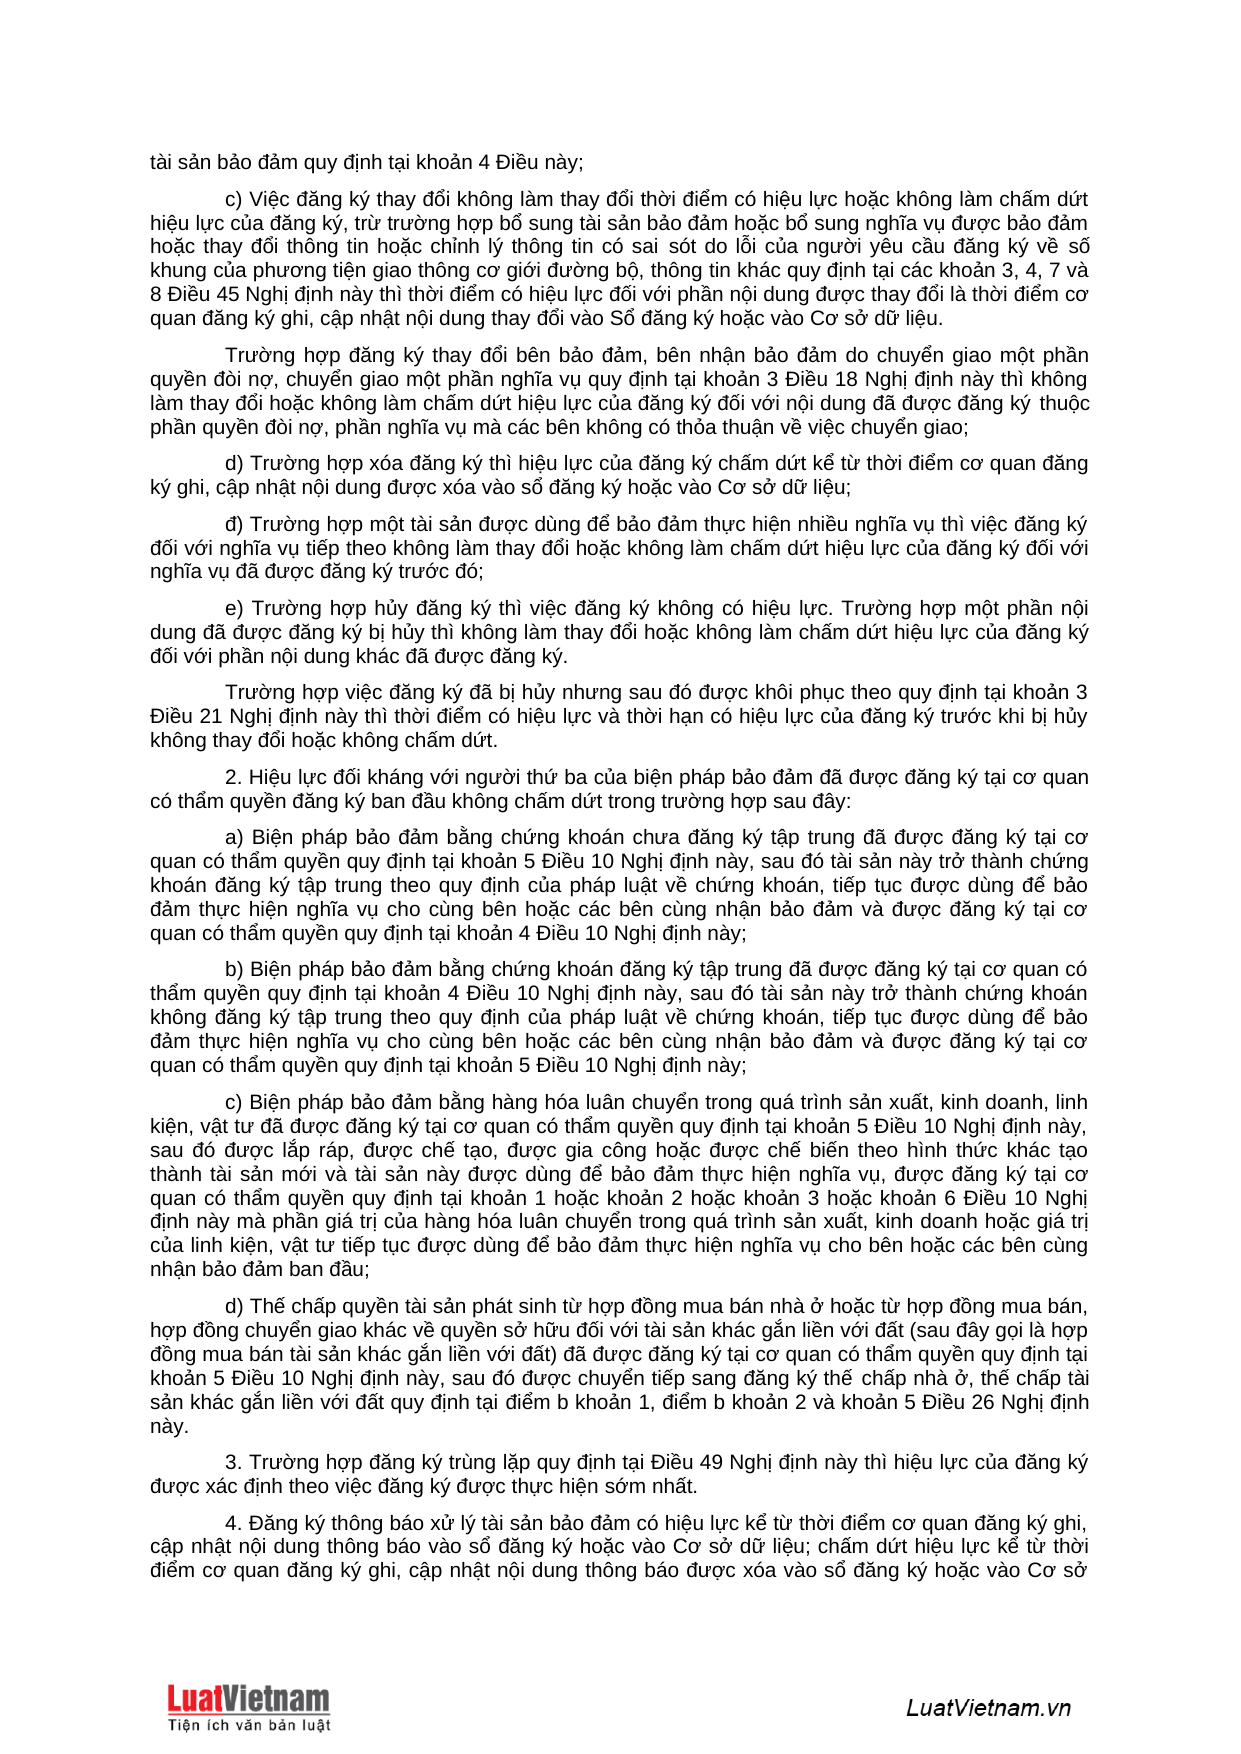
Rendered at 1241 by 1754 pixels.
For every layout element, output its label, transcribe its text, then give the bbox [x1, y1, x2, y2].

text đ) Trường hợp một tài sản được dùng để bảo đảm thực hiện nhiều nghĩa vụ thì việc đăng ký đối với nghĩa vụ tiếp theo không làm thay đổi hoặc không làm chấm dứt hiệu lực của đăng ký đối với nghĩa vụ đã được đăng ký trước đó; [150, 511, 1090, 583]
text 2. Hiệu lực đối kháng với người thứ ba của biện pháp bảo đảm đã được đăng ký tại cơ quan có thẩm quyền đăng ký ban đầu không chấm dứt trong trường hợp sau đây: [150, 764, 1090, 812]
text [150, 1510, 1090, 1582]
text 3. Trường hợp đăng ký trùng lặp quy định tại Điều 49 Nghị định này thì hiệu lực của đăng ký được xác định theo việc đăng ký được thực hiện sớm nhất. [150, 1450, 1090, 1498]
text d) Trường hợp xóa đăng ký thì hiệu lực của đăng ký chấm dứt kể từ thời điểm cơ quan đăng ký ghi, cập nhật nội dung được xóa vào sổ đăng ký hoặc vào Cơ sở dữ liệu; [150, 451, 1090, 499]
text Trường hợp đăng ký thay đổi bên bảo đảm, bên nhận bảo đảm do chuyển giao một phần quyền đòi nợ, chuyển giao một phần nghĩa vụ quy định tại khoản 3 Điều 18 Nghị định này thì không làm thay đổi hoặc không làm chấm dứt hiệu lực của đăng ký đối với nội dung đã được đăng ký thuộc phần quyền đòi nợ, phần nghĩa vụ mà các bên không có thỏa thuận về việc chuyển giao; [150, 343, 1090, 438]
text b) Biện pháp bảo đảm bằng chứng khoán đăng ký tập trung đã được đăng ký tại cơ quan có thẩm quyền quy định tại khoản 4 Điều 10 Nghị định này, sau đó tài sản này trở thành chứng khoán không đăng ký tập trung theo quy định của pháp luật về chứng khoán, tiếp tục được dùng để bảo đảm thực hiện nghĩa vụ cho cùng bên hoặc các bên cùng nhận bảo đảm và được đăng ký tại cơ quan có thẩm quyền quy định tại khoản 5 Điều 10 Nghị định này; [150, 957, 1090, 1077]
text c) Biện pháp bảo đảm bằng hàng hóa luân chuyển trong quá trình sản xuất, kinh doanh, linh kiện, vật tư đã được đăng ký tại cơ quan có thẩm quyền quy định tại khoản 5 Điều 10 Nghị định này, sau đó được lắp ráp, được chế tạo, được gia công hoặc được chế biến theo hình thức khác tạo thành tài sản mới và tài sản này được dùng để bảo đảm thực hiện nghĩa vụ, được đăng ký tại cơ quan có thẩm quyền quy định tại khoản 1 hoặc khoản 2 hoặc khoản 3 hoặc khoản 6 Điều 10 Nghị định này mà phần giá trị của hàng hóa luân chuyển trong quá trình sản xuất, kinh doanh hoặc giá trị của linh kiện, vật tư tiếp tục được dùng để bảo đảm thực hiện nghĩa vụ cho bên hoặc các bên cùng nhận bảo đảm ban đầu; [150, 1089, 1090, 1281]
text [150, 150, 1090, 174]
text Trường hợp việc đăng ký đã bị hủy nhưng sau đó được khôi phục theo quy định tại khoản 3 Điều 21 Nghị định này thì thời điểm có hiệu lực và thời hạn có hiệu lực của đăng ký trước khi bị hủy không thay đổi hoặc không chấm dứt. [150, 680, 1090, 752]
text e) Trường hợp hủy đăng ký thì việc đăng ký không có hiệu lực. Trường hợp một phần nội dung đã được đăng ký bị hủy thì không làm thay đổi hoặc không làm chấm dứt hiệu lực của đăng ký đối với phần nội dung khác đã được đăng ký. [150, 596, 1090, 668]
text d) Thế chấp quyền tài sản phát sinh từ hợp đồng mua bán nhà ở hoặc từ hợp đồng mua bán, hợp đồng chuyển giao khác về quyền sở hữu đối với tài sản khác gắn liền với đất (sau đây gọi là hợp đồng mua bán tài sản khác gắn liền với đất) đã được đăng ký tại cơ quan có thẩm quyền quy định tại khoản 5 Điều 10 Nghị định này, sau đó được chuyển tiếp sang đăng ký thế chấp nhà ở, thế chấp tài sản khác gắn liền với đất quy định tại điểm b khoản 1, điểm b khoản 2 và khoản 5 Điều 26 Nghị định này. [150, 1294, 1090, 1437]
text c) Việc đăng ký thay đổi không làm thay đổi thời điểm có hiệu lực hoặc không làm chấm dứt hiệu lực của đăng ký, trừ trường hợp bổ sung tài sản bảo đảm hoặc bổ sung nghĩa vụ được bảo đảm hoặc thay đổi thông tin hoặc chỉnh lý thông tin có sai sót do lỗi của người yêu cầu đăng ký về số khung của phương tiện giao thông cơ giới đường bộ, thông tin khác quy định tại các khoản 3, 4, 7 và 8 Điều 45 Nghị định này thì thời điểm có hiệu lực đối với phần nội dung được thay đổi là thời điểm cơ quan đăng ký ghi, cập nhật nội dung thay đổi vào Sổ đăng ký hoặc vào Cơ sở dữ liệu. [150, 186, 1090, 330]
text a) Biện pháp bảo đảm bằng chứng khoán chưa đăng ký tập trung đã được đăng ký tại cơ quan có thẩm quyền quy định tại khoản 5 Điều 10 Nghị định này, sau đó tài sản này trở thành chứng khoán đăng ký tập trung theo quy định của pháp luật về chứng khoán, tiếp tục được dùng để bảo đảm thực hiện nghĩa vụ cho cùng bên hoặc các bên cùng nhận bảo đảm và được đăng ký tại cơ quan có thẩm quyền quy định tại khoản 4 Điều 10 Nghị định này; [150, 825, 1090, 945]
picture [151, 1662, 1089, 1754]
